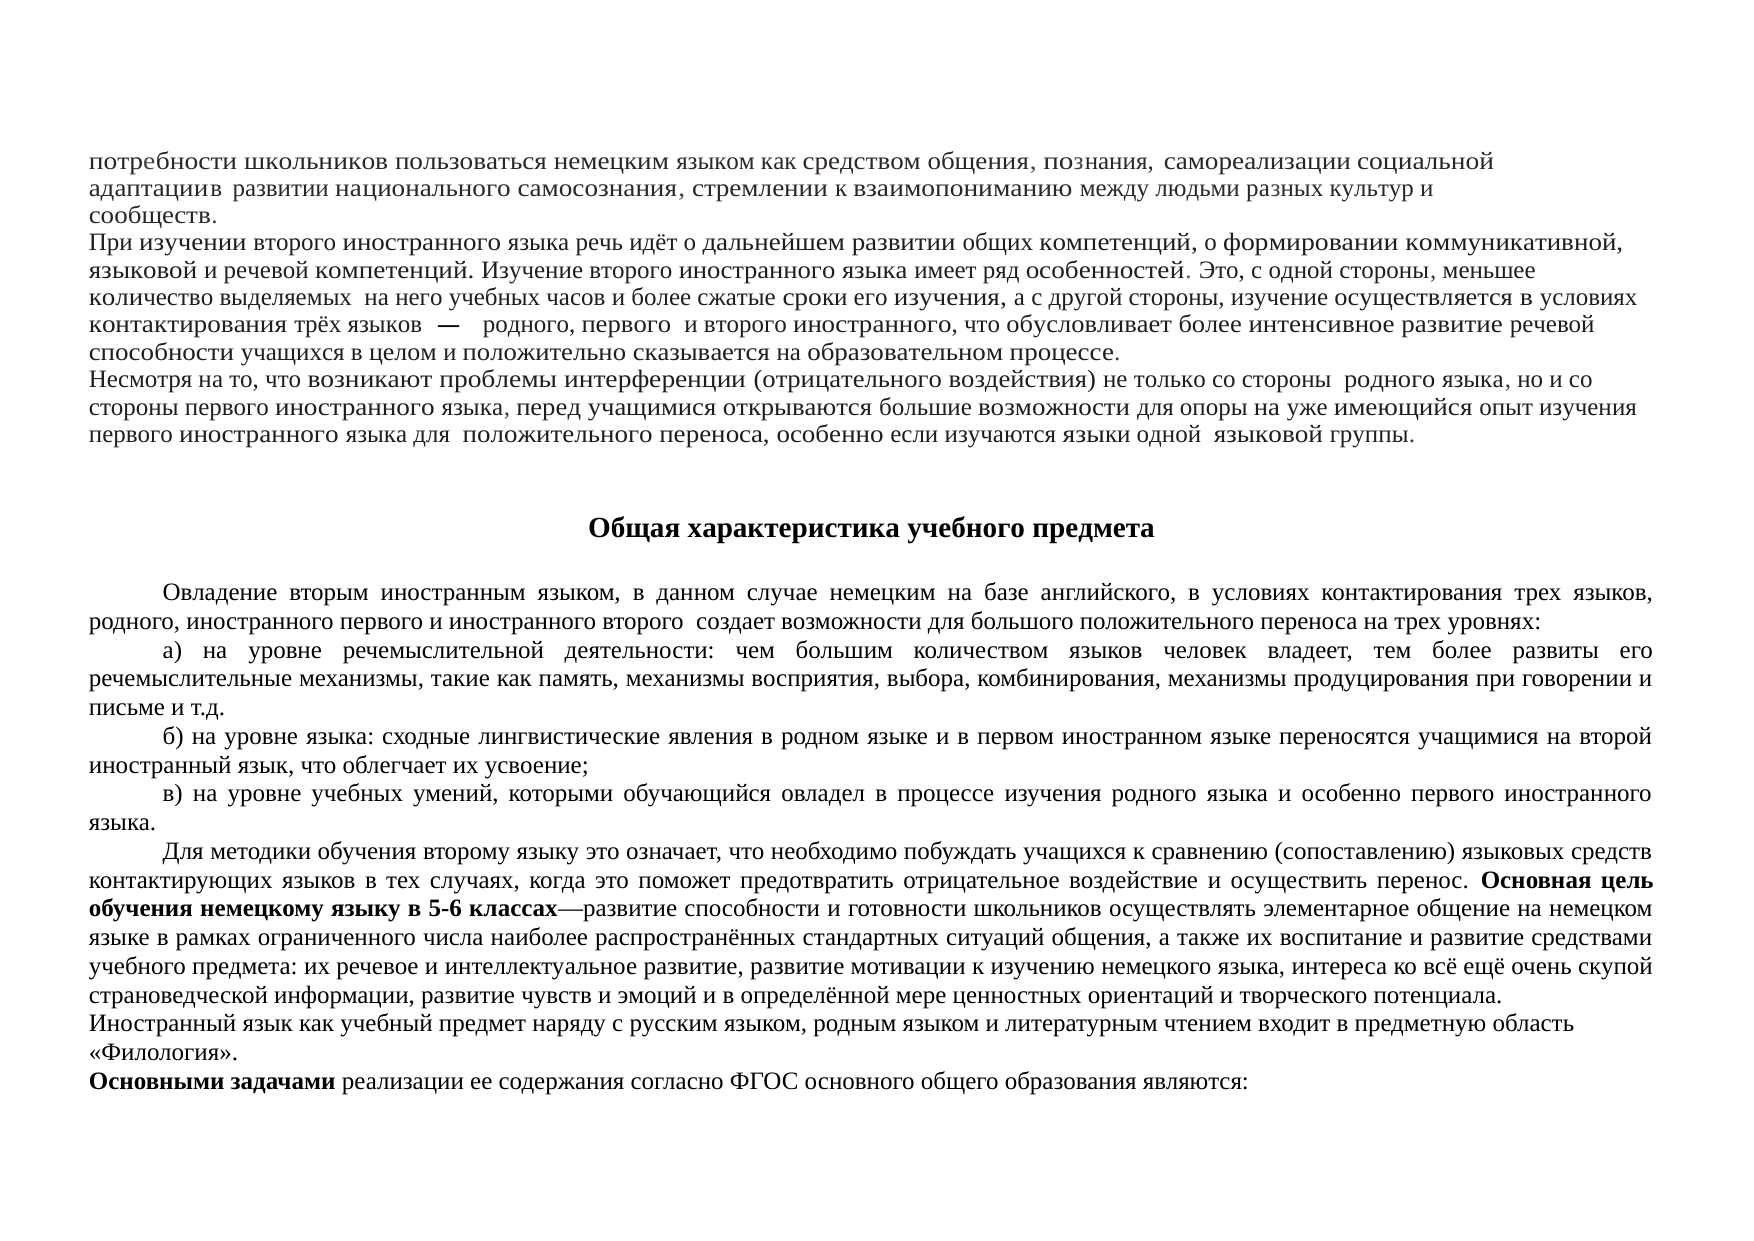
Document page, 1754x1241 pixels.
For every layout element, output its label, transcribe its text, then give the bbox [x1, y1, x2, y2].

text в) на уровне учебных умений, которыми обучающийся овладел в процессе изучения родного языка и особенно первого иностранного языка. [89, 778, 1654, 836]
text При изучении второго иностранного языка речь идёт о дальнейшем развитии общих компетенций, о формировании коммуникативной, языковой и речевой компетенций. Изучение второго иностранного языка имеет ряд особенностей. Это, с одной стороны, меньшее количество выделяемых на него учебных часов и более сжатые сроки его изучения, а с другой стороны, изучение осуществляется в условиях контактирования трёх языков - родного, первого и второго иностранного, что обусловливает более интенсивное развитие речевой способности учащихся в целом и положительно сказывается на образовательном процессе. [89, 229, 1657, 366]
text Иностранный язык как учебный предмет наряду с русским языком, родным языком и литературным чтением входит в предметную область «Филология». [89, 1008, 1654, 1066]
text а) на уровне речемыслительной деятельности: чем большим количеством языков человек владеет, тем более развиты его речемыслительные механизмы, такие как память, механизмы восприятия, выбора, комбинирования, механизмы продуцирования при говорении и письме и т.д. [89, 635, 1654, 721]
text Для методики обучения второму языку это означает, что необходимо побуждать учащихся к сравнению (сопоставлению) языковых средств контактирующих языков в тех случаях, когда это поможет предотвратить отрицательное воздействие и осуществить перенос. Основная цель обучения немецкому языку в 5-6 классах—развитие способности и готовности школьников осуществлять элементарное общение на немецком языке в рамках ограниченного числа наиболее распространённых стандартных ситуаций общения, а также их воспитание и развитие средствами учебного предмета: их речевое и интеллектуальное развитие, развитие мотивации к изучению немецкого языка, интереса ко всё ещё очень скупой страноведческой информации, развитие чувств и эмоций и в определённой мере ценностных ориентаций и творческого потенциала. [89, 836, 1654, 1008]
text б) на уровне языка: сходные лингвистические явления в родном языке и в первом иностранном языке переносятся учащимися на второй иностранный язык, что облегчает их усвоение; [89, 721, 1654, 778]
text Несмотря на то, что возникают проблемы интерференции (отрицательного воздействия) не только со стороны родного языка, но и со стороны первого иностранного языка, перед учащимися открываются большие возможности для опоры на уже имеющийся опыт изучения первого иностранного языка для положительного переноса, особенно если изучаются языки одной языковой группы. [89, 366, 1657, 448]
text Овладение вторым иностранным языком, в данном случае немецким на базе английского, в условиях контактирования трех языков, родного, иностранного первого и иностранного второго создает возможности для большого положительного переноса на трех уровнях: [89, 577, 1654, 635]
text Основными задачами реализации ее содержания согласно ФГОС основного общего образования являются: [89, 1066, 1654, 1095]
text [89, 148, 1548, 229]
text Общая характеристика учебного предмета [89, 510, 1654, 544]
